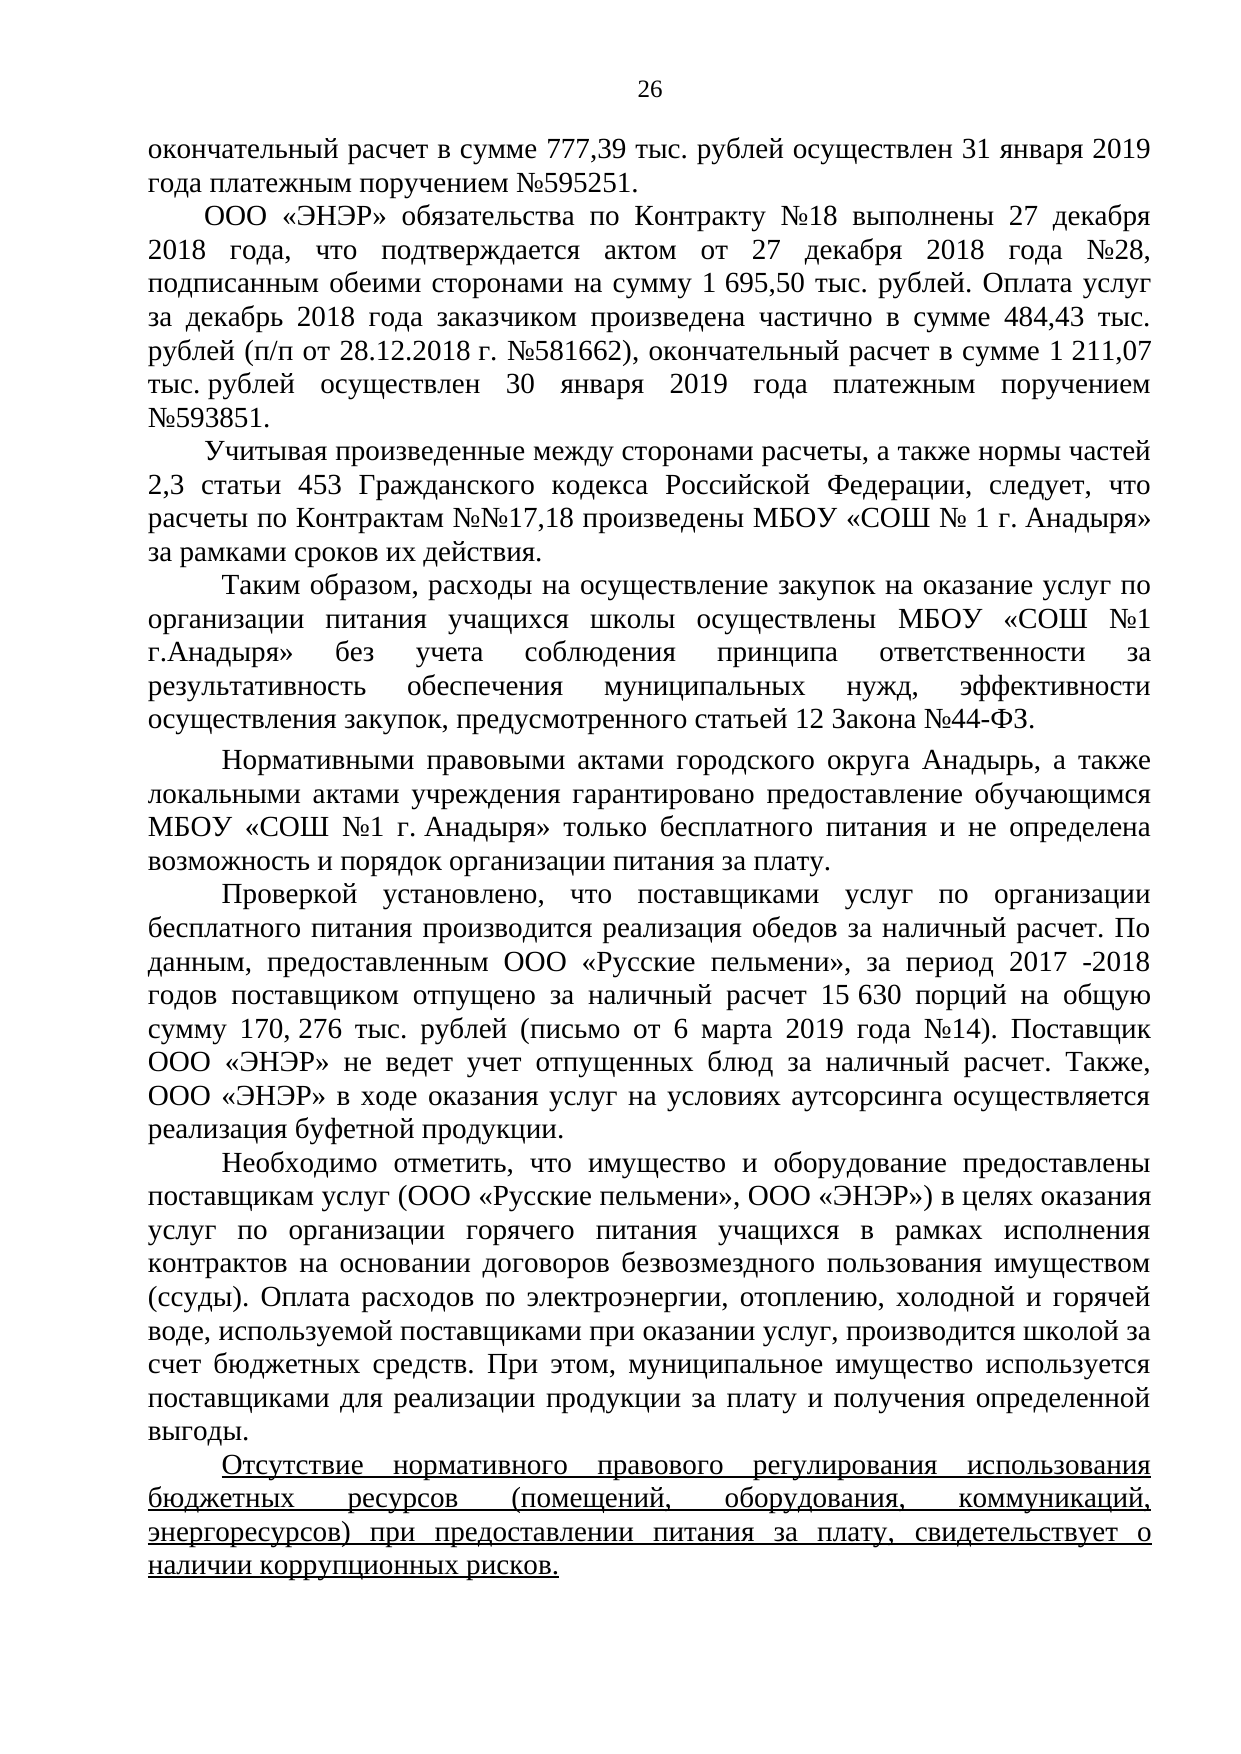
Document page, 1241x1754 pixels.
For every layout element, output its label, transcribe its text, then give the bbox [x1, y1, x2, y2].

text ООО «ЭНЭР» обязательства по Контракту №18 выполнены 27 декабря 2018 года, что подтверждается актом от 27 декабря 2018 года №28, подписанным обеими сторонами на сумму 1 695,50 тыс. рублей. Оплата услуг за декабрь 2018 года заказчиком произведена частично в сумме 484,43 тыс. рублей (п/п от 28.12.2018 г. №581662), окончательный расчет в сумме 1 211,07 тыс. рублей осуществлен 30 января 2019 года платежным поручением №593851. [148, 198, 1152, 433]
text Необходимо отметить, что имущество и оборудование предоставлены поставщикам услуг (ООО «Русские пельмени», ООО «ЭНЭР») в целях оказания услуг по организации горячего питания учащихся в рамках исполнения контрактов на основании договоров безвозмездного пользования имуществом (ссуды). Оплата расходов по электроэнергии, отоплению, холодной и горячей воде, используемой поставщиками при оказании услуг, производится школой за счет бюджетных средств. При этом, муниципальное имущество используется поставщиками для реализации продукции за плату и получения определенной выгоды. [148, 1145, 1152, 1447]
text Отсутствие нормативного правового регулирования использования бюджетных ресурсов (помещений, оборудования, коммуникаций, энергоресурсов) при предоставлении питания за плату, свидетельствует о наличии коррупционных рисков. [148, 1447, 1152, 1543]
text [148, 131, 1152, 198]
text Таким образом, расходы на осуществление закупок на оказание услуг по организации питания учащихся школы осуществлены МБОУ «СОШ №1 г.Анадыря» без учета соблюдения принципа ответственности за результативность обеспечения муниципальных нужд, эффективности осуществления закупок, предусмотренного статьей 12 Закона №44-ФЗ. [148, 567, 1152, 735]
text Отсутствие нормативного правового регулирования использования бюджетных ресурсов (помещений, оборудования, коммуникаций, энергоресурсов) при предоставлении питания за плату, свидетельствует о наличии коррупционных рисков. [148, 1545, 1152, 1581]
text Нормативными правовыми актами городского округа Анадырь, а также локальными актами учреждения гарантировано предоставление обучающимся МБОУ «СОШ №1 г. Анадыря» только бесплатного питания и не определена возможность и порядок организации питания за плату. [148, 742, 1152, 877]
text Проверкой установлено, что поставщиками услуг по организации бесплатного питания производится реализация обедов за наличный расчет. По данным, предоставленным ООО «Русские пельмени», за период 2017 -2018 годов поставщиком отпущено за наличный расчет 15 630 порций на общую сумму 170, 276 тыс. рублей (письмо от 6 марта 2019 года №14). Поставщик ООО «ЭНЭР» не ведет учет отпущенных блюд за наличный расчет. Также, ООО «ЭНЭР» в ходе оказания услуг на условиях аутсорсинга осуществляется реализация буфетной продукции. [148, 877, 1152, 1145]
text Учитывая произведенные между сторонами расчеты, а также нормы частей 2,3 статьи 453 Гражданского кодекса Российской Федерации, следует, что расчеты по Контрактам №№17,18 произведены МБОУ «СОШ № 1 г. Анадыря» за рамками сроков их действия. [148, 433, 1152, 567]
